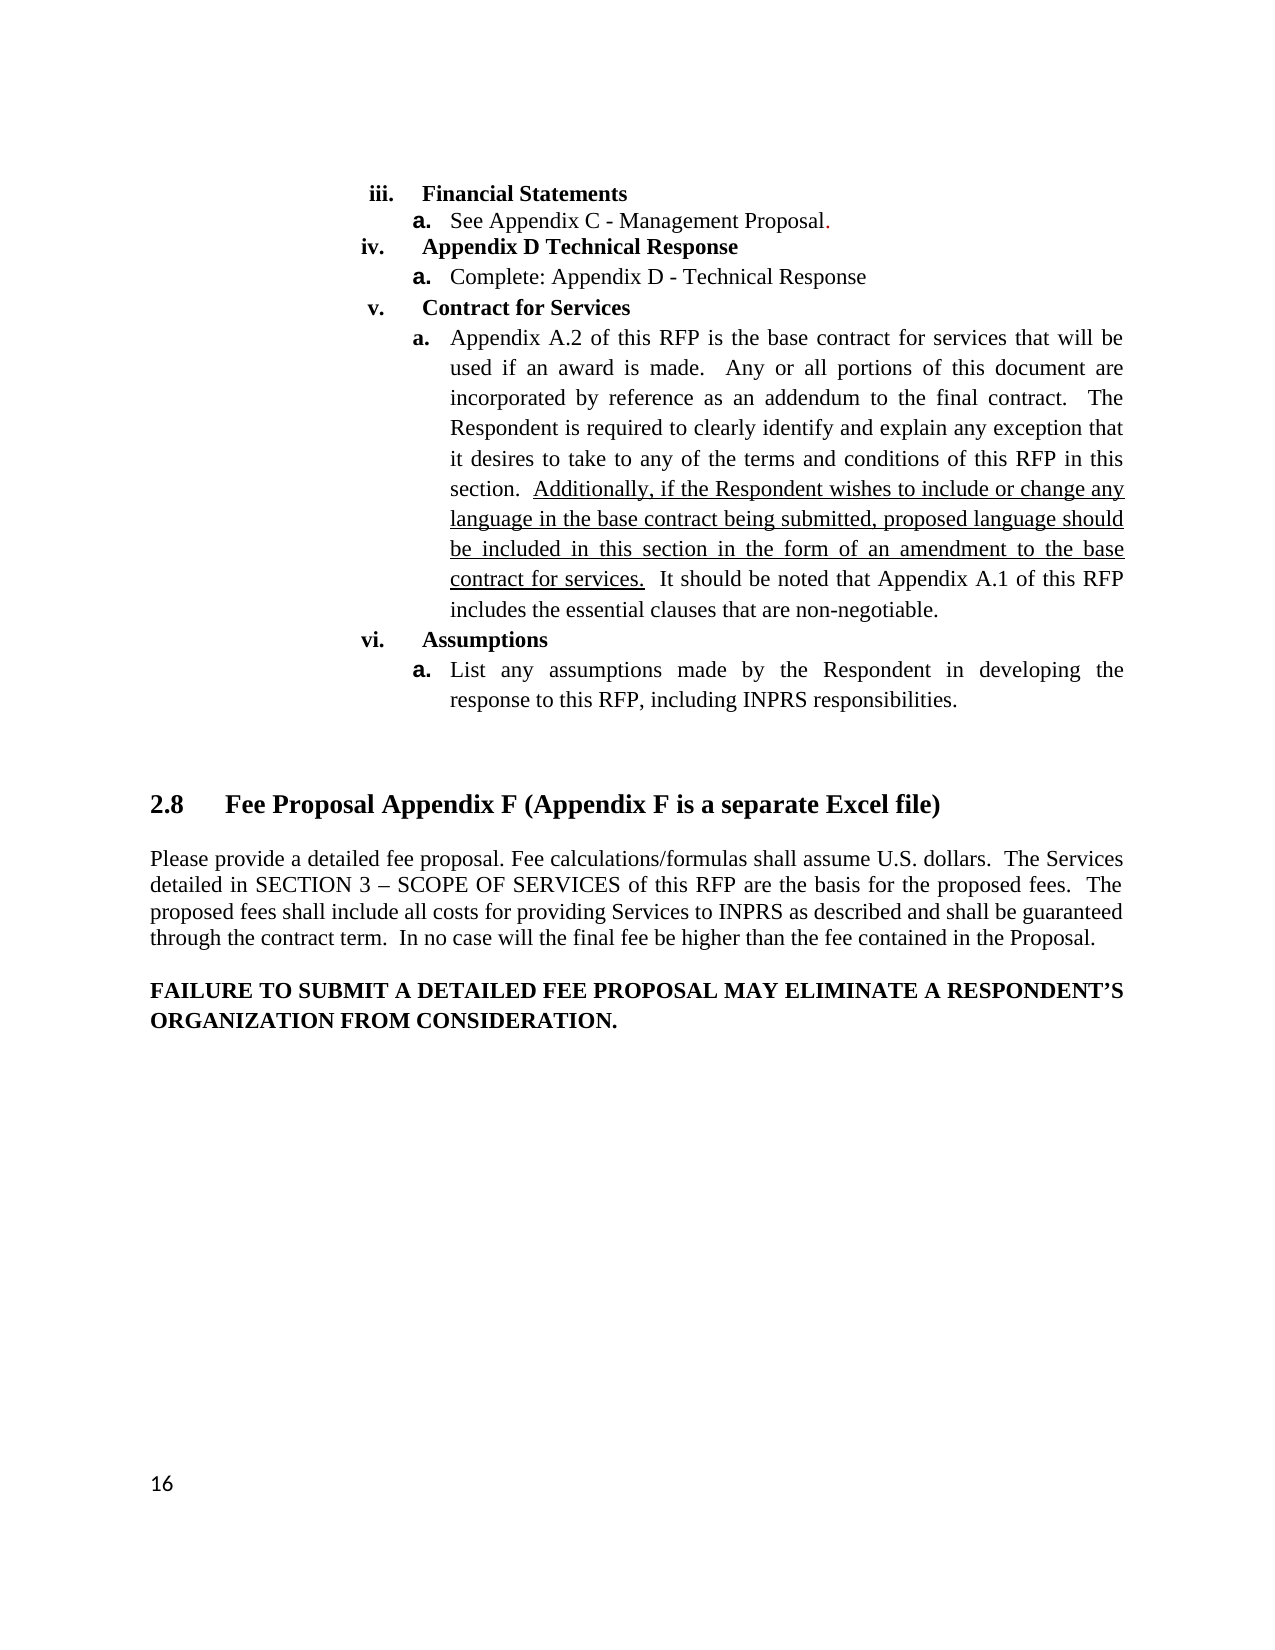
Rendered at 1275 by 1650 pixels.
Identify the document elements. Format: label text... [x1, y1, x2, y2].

list Appendix A.2 of this RFP is the base contract for services that will be used if an award is made. Any or all portions of this document are incorporated by reference as an addendum to the final contract. The Respondent is required to clearly identify and explain any exception that it desires to take to any of the terms and conditions of this RFP in this section. Additionally, if the Respondent wishes to include or change any language in the base contract being submitted, proposed language should be included in this section in the form of an amendment to the base contract for services. It should be noted that Appendix A.1 of this RFP includes the essential clauses that are non-negotiable. [412, 324, 1125, 622]
subtitle 2.8 Fee Proposal Appendix F (Appendix F is a separate Excel file) [150, 788, 1125, 820]
text FAILURE TO SUBMIT A DETAILED FEE PROPOSAL MAY ELIMINATE A RESPONDENT’S ORGANIZATION FROM CONSIDERATION. [150, 977, 1125, 1033]
text Please provide a detailed fee proposal. Fee calculations/formulas shall assume U.S. dollars. The Services detailed in SECTION 3 – SCOPE OF SERVICES of this RFP are the basis for the proposed fees. The proposed fees shall include all costs for providing Services to INPRS as described and shall be guaranteed through the contract term. In no case will the final fee be higher than the fee contained in the Proposal. [150, 845, 1125, 951]
list List any assumptions made by the Respondent in developing the response to this RFP, including INPRS responsibilities. [412, 656, 1125, 713]
list See Appendix C - Management Proposal. [412, 207, 1125, 233]
list Appendix D Technical Response [384, 233, 1125, 259]
list Assumptions [384, 626, 1125, 652]
list Contract for Services [384, 294, 1125, 320]
list Financial Statements [394, 180, 1125, 207]
list Complete: Appendix D - Technical Response [412, 263, 1125, 290]
